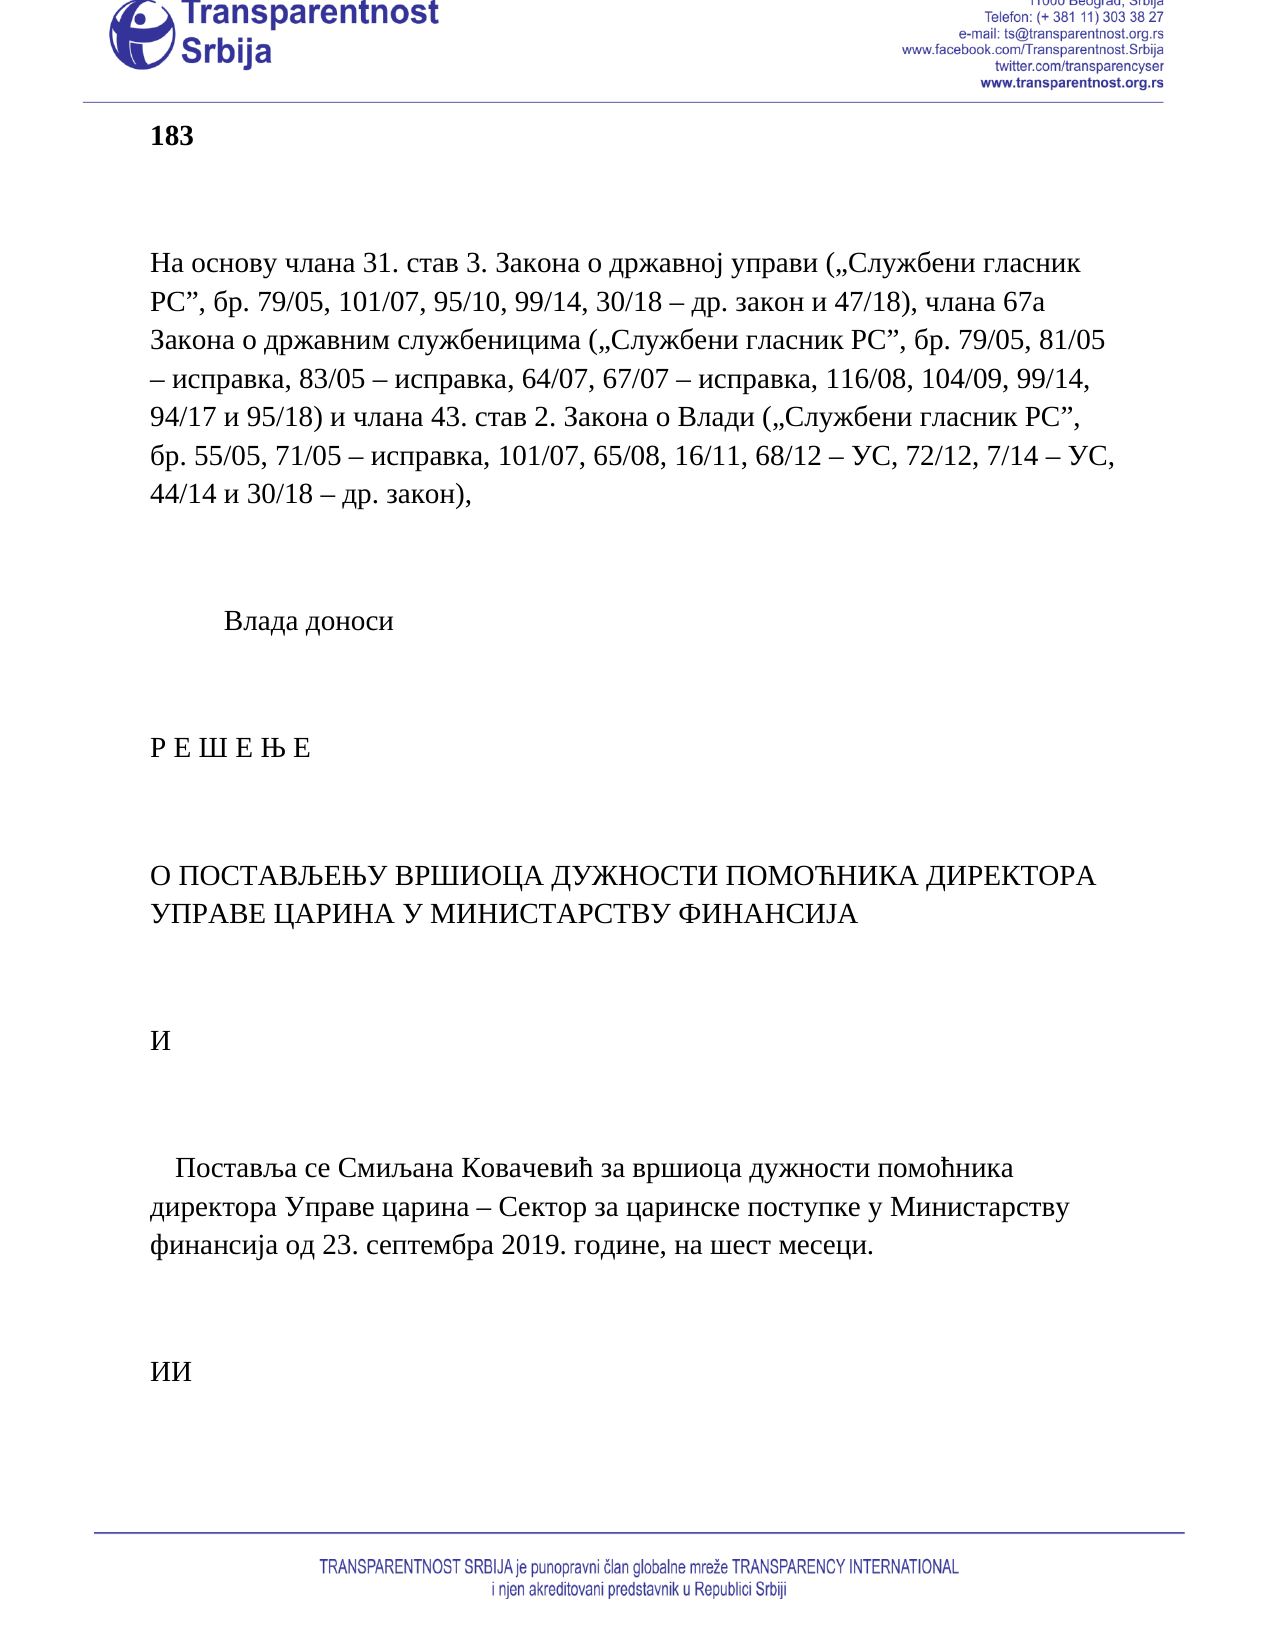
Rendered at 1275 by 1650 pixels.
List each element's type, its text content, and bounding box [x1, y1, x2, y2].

text И [150, 1023, 1125, 1057]
text ИИ [150, 1354, 1125, 1388]
text На основу члана 31. став 3. Закона о државној управи („Службени гласник РС”, бр. 79/05, 101/07, 95/10, 99/14, 30/18 – др. закон и 47/18), члана 67а Закона о државним службеницима („Службени гласник РС”, бр. 79/05, 81/05 – исправка, 83/05 – исправка, 64/07, 67/07 – исправка, 116/08, 104/09, 99/14, 94/17 и 95/18) и члана 43. став 2. Закона о Влади („Службени гласник РС”, бр. 55/05, 71/05 – исправка, 101/07, 65/08, 16/11, 68/12 – УС, 72/12, 7/14 – УС, 44/14 и 30/18 – др. закон), [150, 245, 1125, 510]
text Поставља се Смиљана Ковачевић за вршиоца дужности помоћника директора Управе царина – Сектор за царинске поступке у Министарству финансија од 23. септембра 2019. године, на шест месеци. [150, 1150, 1125, 1261]
text О ПОСТАВЉЕЊУ ВРШИОЦА ДУЖНОСТИ ПОМОЋНИКА ДИРЕКТОРА УПРАВЕ ЦАРИНА У МИНИСТАРСТВУ ФИНАНСИЈА [150, 858, 1125, 930]
text Влада доноси [150, 603, 1125, 637]
text 183 [150, 118, 1125, 152]
picture [82, 0, 1164, 103]
text Р Е Ш Е Њ Е [150, 731, 1125, 764]
picture [93, 1532, 1185, 1599]
